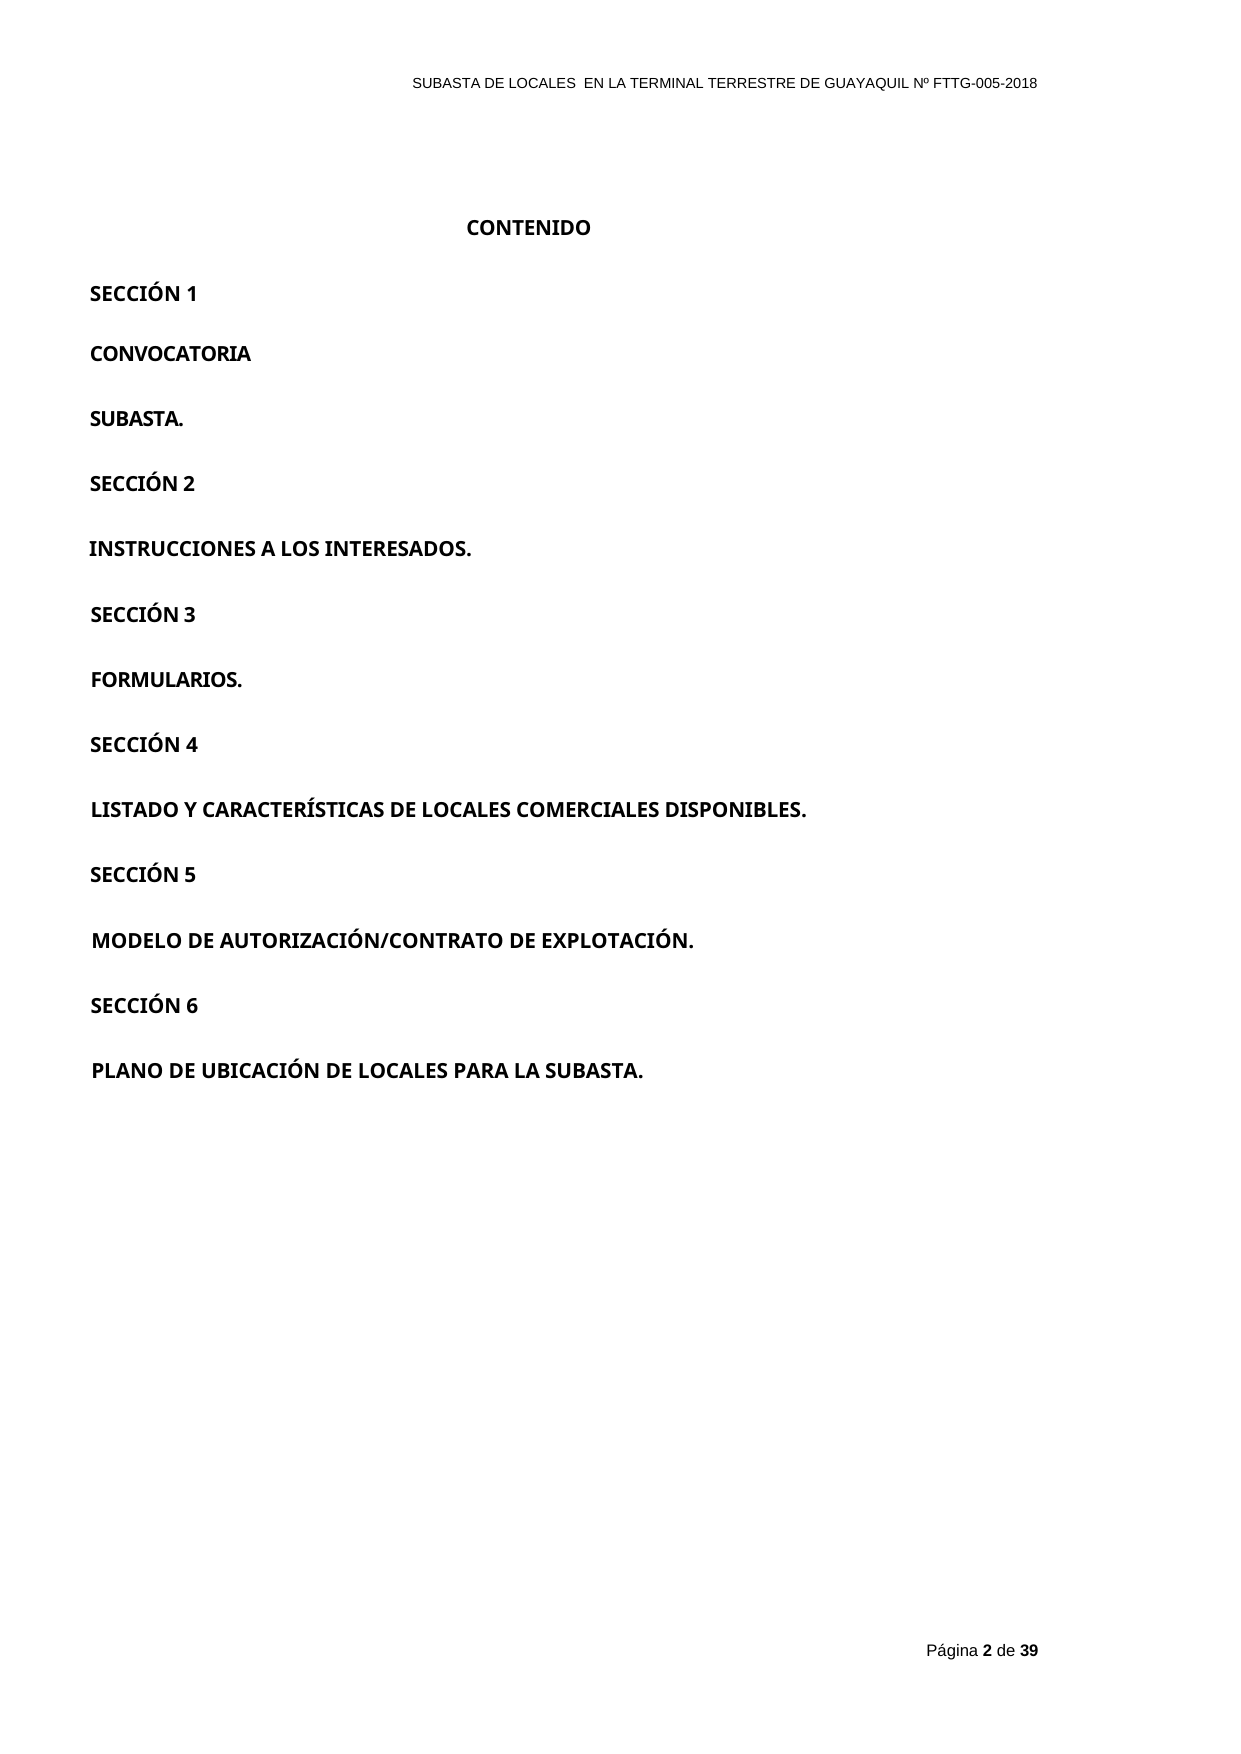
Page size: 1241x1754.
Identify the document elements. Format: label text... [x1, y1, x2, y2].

text INSTRUCCIONES A LOS INTERESADOS. [89, 534, 1038, 563]
text FORMULARIOS. [90, 665, 1038, 693]
text PLANO DE UBICACIÓN DE LOCALES PARA LA SUBASTA. [91, 1056, 1038, 1084]
text MODELO DE AUTORIZACIÓN/CONTRATO DE EXPLOTACIÓN. [91, 926, 1038, 954]
text SECCIÓN 1 [89, 279, 576, 307]
text SECCIÓN 5 [90, 861, 1038, 889]
text SECCIÓN 6 [90, 991, 1038, 1019]
text CONTENIDO [89, 213, 968, 242]
text SECCIÓN 2 [89, 469, 1038, 498]
text SECCIÓN 3 [90, 600, 1038, 628]
text SECCIÓN 4 [90, 730, 1038, 758]
text LISTADO Y CARACTERÍSTICAS DE LOCALES COMERCIALES DISPONIBLES. [90, 795, 1038, 824]
text CONVOCATORIA [89, 339, 576, 367]
text SUBASTA. [89, 404, 576, 432]
